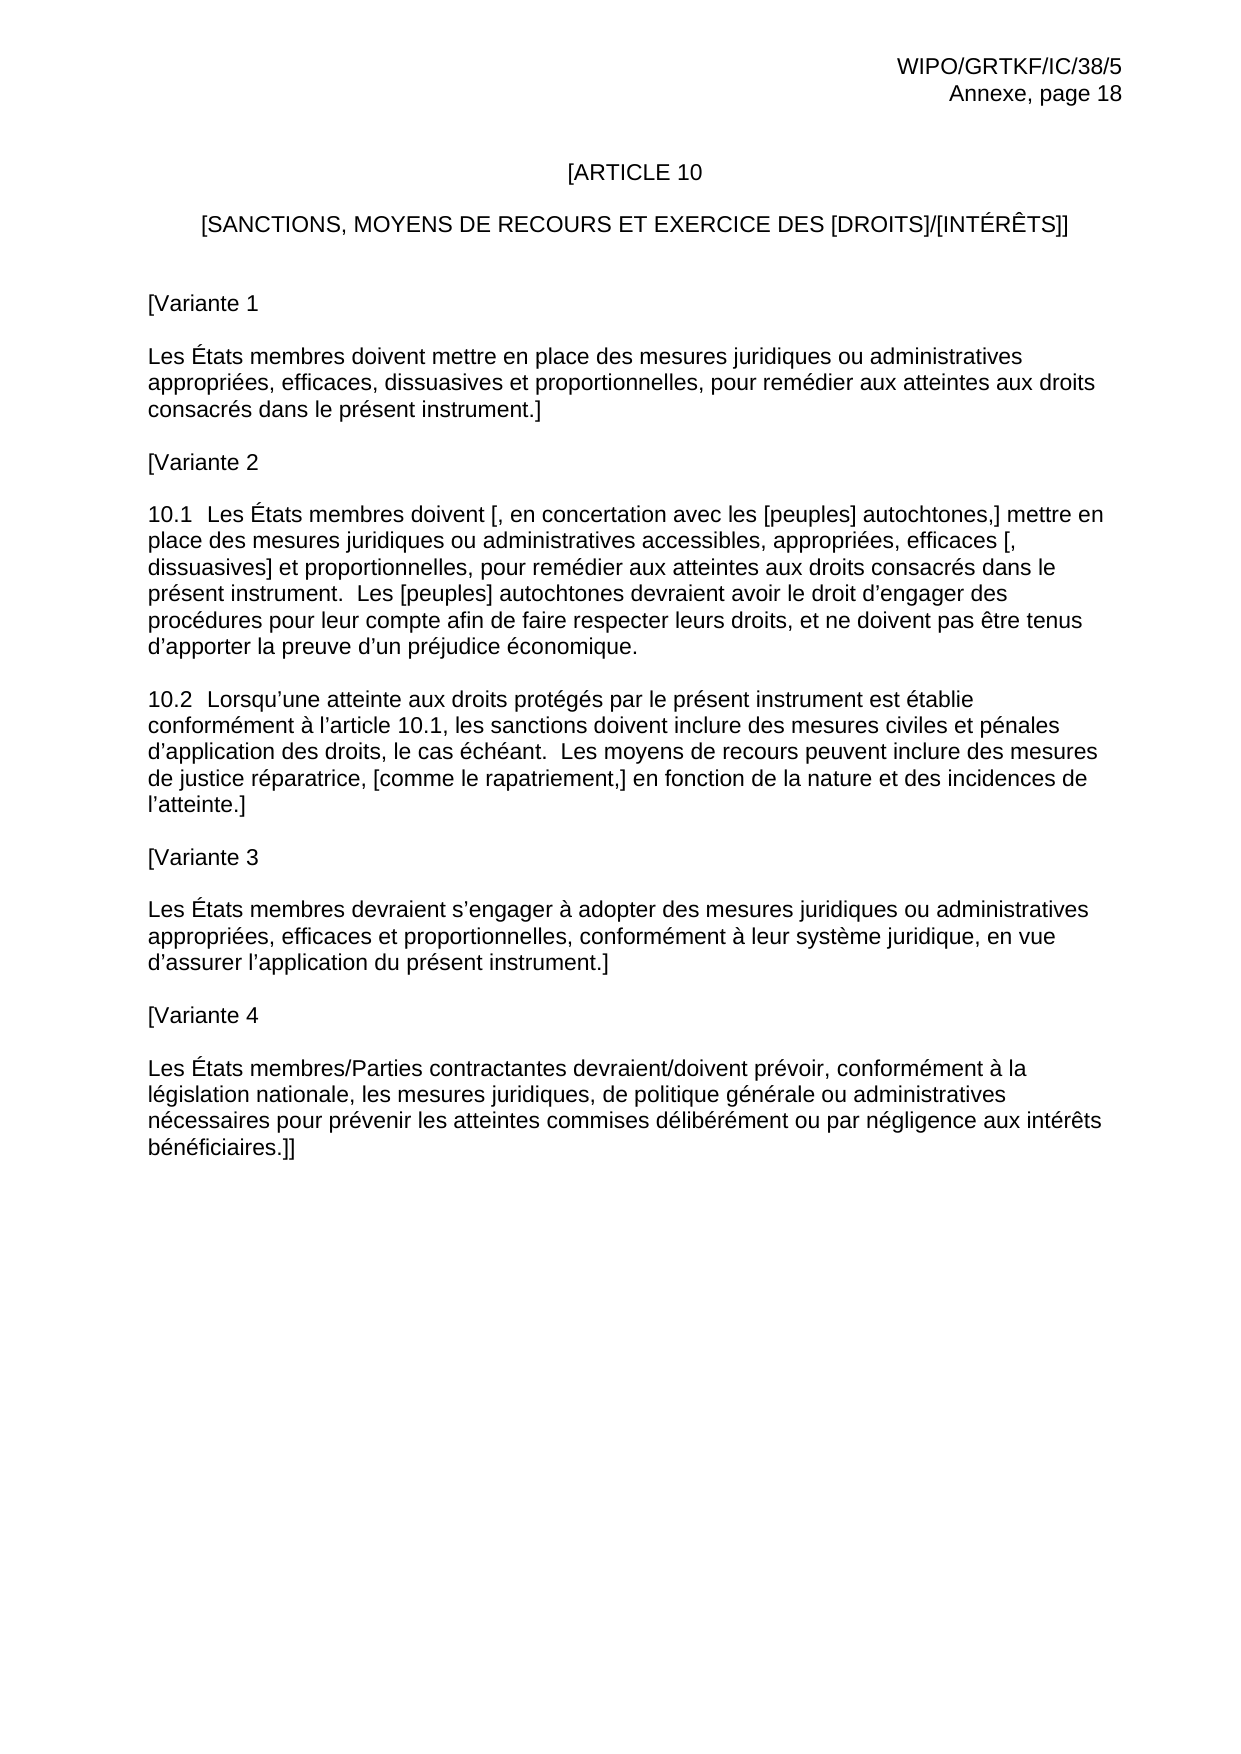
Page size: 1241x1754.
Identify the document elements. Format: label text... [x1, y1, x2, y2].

text [Variante 1 [148, 290, 1122, 317]
text 10.1 Les États membres doivent [, en concertation avec les [peuples] autochtones,] mettre en place des mesures juridiques ou administratives accessibles, appropriées, efficaces [, dissuasives] et proportionnelles, pour remédier aux atteintes aux droits consacrés dans le présent instrument. Les [peuples] autochtones devraient avoir le droit d’engager des procédures pour leur compte afin de faire respecter leurs droits, et ne doivent pas être tenus d’apporter la preuve d’un préjudice économique. [148, 501, 1122, 659]
text [Variante 3 [148, 844, 1122, 870]
text [SANCTIONS, MOYENS DE RECOURS ET EXERCICE DES [DROITS]/[INTÉRÊTS]] [148, 211, 1122, 238]
text Les États membres/Parties contractantes devraient/doivent prévoir, conformément à la législation nationale, les mesures juridiques, de politique générale ou administratives nécessaires pour prévenir les atteintes commises délibérément ou par négligence aux intérêts bénéficiaires.]] [148, 1054, 1122, 1160]
text 10.2 Lorsqu’une atteinte aux droits protégés par le présent instrument est établie conformément à l’article 10.1, les sanctions doivent inclure des mesures civiles et pénales d’application des droits, le cas échéant. Les moyens de recours peuvent inclure des mesures de justice réparatrice, [comme le rapatriement,] en fonction de la nature et des incidences de l’atteinte.] [148, 686, 1122, 817]
text [Variante 2 [148, 448, 1122, 475]
text Les États membres doivent mettre en place des mesures juridiques ou administratives appropriées, efficaces, dissuasives et proportionnelles, pour remédier aux atteintes aux droits consacrés dans le présent instrument.] [148, 343, 1122, 422]
text Les États membres devraient s’engager à adopter des mesures juridiques ou administratives appropriées, efficaces et proportionnelles, conformément à leur système juridique, en vue d’assurer l’application du présent instrument.] [148, 896, 1122, 976]
text [ARTICLE 10 [148, 158, 1122, 185]
text [Variante 4 [148, 1002, 1122, 1028]
